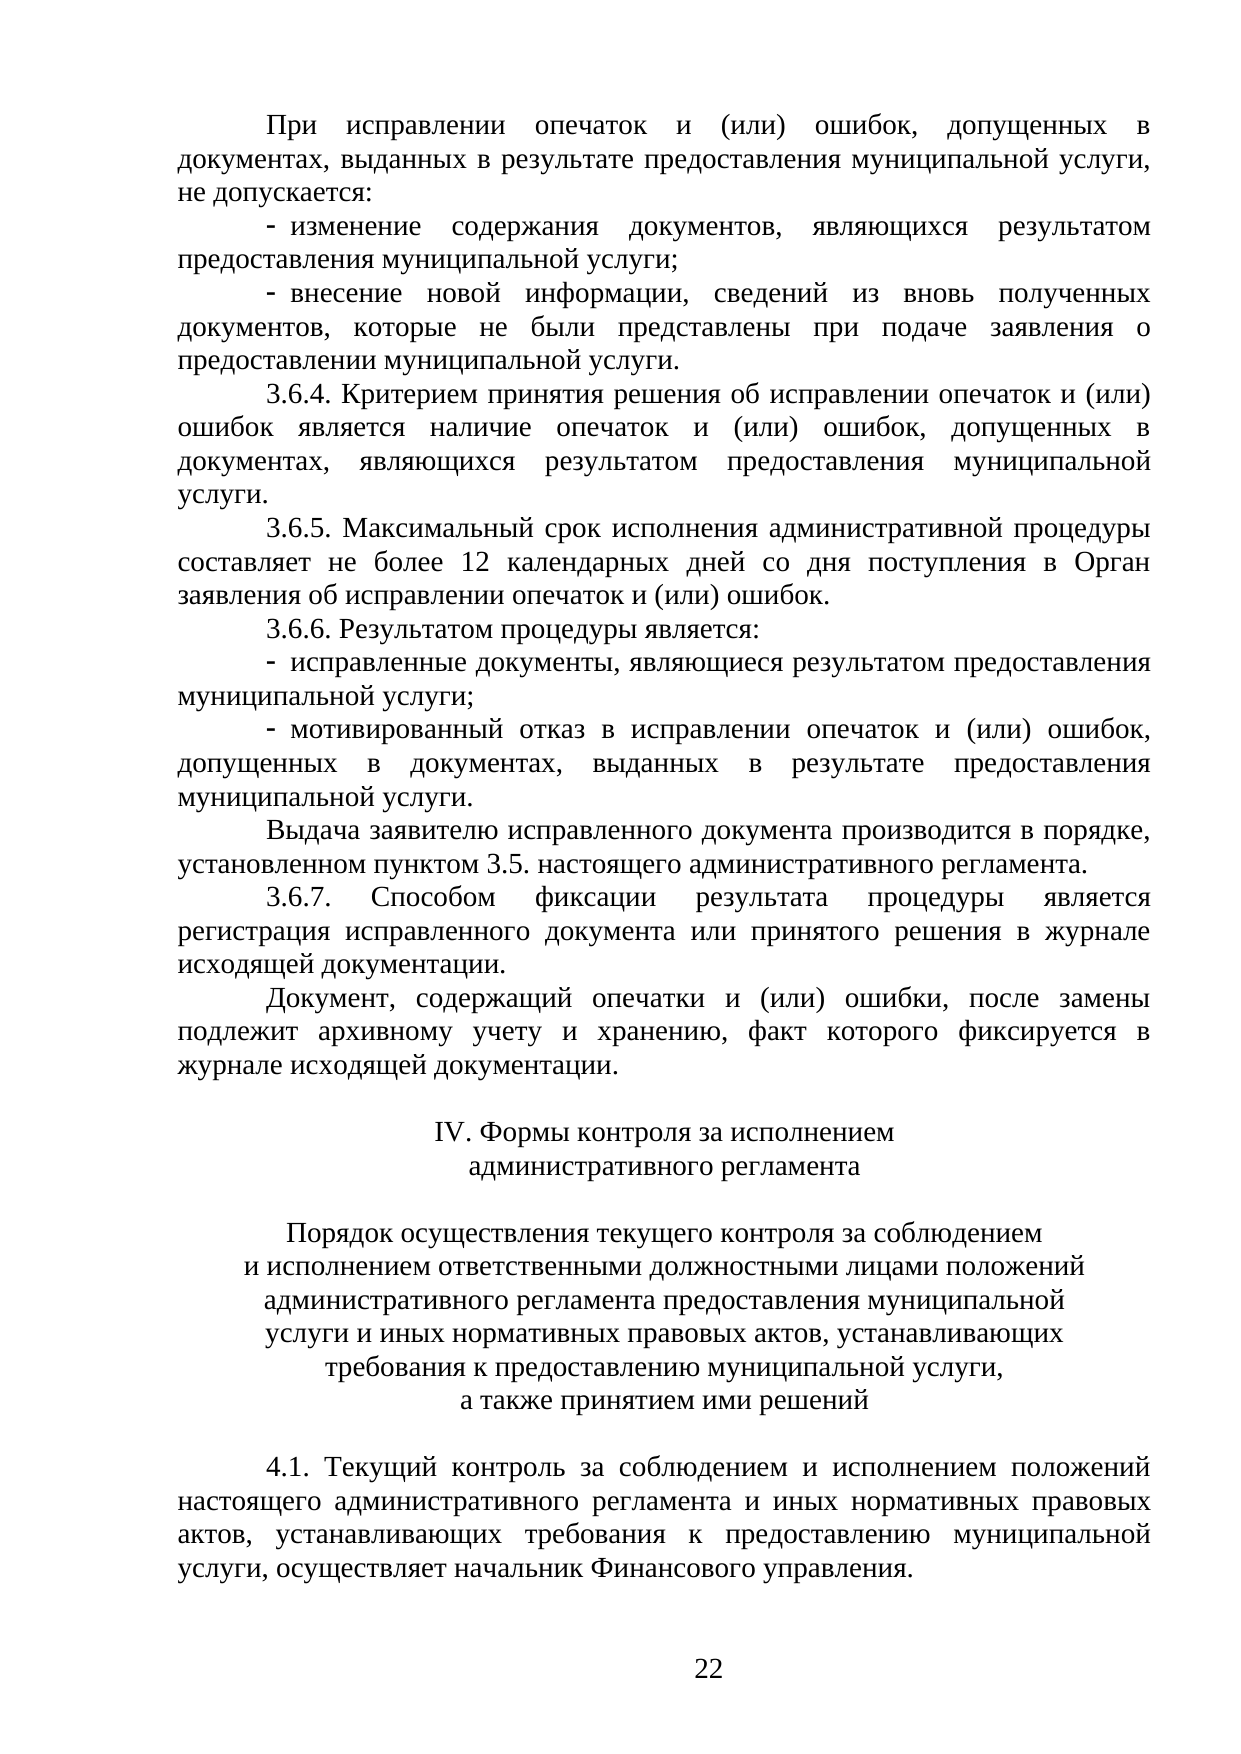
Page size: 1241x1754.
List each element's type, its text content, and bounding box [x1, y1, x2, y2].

list исправленные документы, являющиеся результатом предоставления муниципальной услуги; [177, 644, 1152, 711]
list внесение новой информации, сведений из вновь полученных документов, которые не были представлены при подаче заявления о предоставлении муниципальной услуги. [177, 275, 1152, 376]
list мотивированный отказ в исправлении опечаток и (или) ошибок, допущенных в документах, выданных в результате предоставления муниципальной услуги. [177, 711, 1152, 812]
text 4.1. Текущий контроль за соблюдением и исполнением положений настоящего административного регламента и иных нормативных правовых актов, устанавливающих требования к предоставлению муниципальной услуги, осуществляет начальник Финансового управления. [177, 1449, 1152, 1584]
list изменение содержания документов, являющихся результатом предоставления муниципальной услуги; [177, 208, 1152, 275]
text Документ, содержащий опечатки и (или) ошибки, после замены подлежит архивному учету и хранению, факт которого фиксируется в журнале исходящей документации. [177, 980, 1152, 1081]
text 3.6.4. Критерием принятия решения об исправлении опечаток и (или) ошибок является наличие опечаток и (или) ошибок, допущенных в документах, являющихся результатом предоставления муниципальной услуги. [177, 376, 1152, 510]
text 3.6.6. Результатом процедуры является: [177, 611, 1152, 644]
text требования к предоставлению муниципальной услуги, [177, 1349, 1152, 1382]
text 3.6.5. Максимальный срок исполнения административной процедуры составляет не более 12 календарных дней со дня поступления в Орган заявления об исправлении опечаток и (или) ошибок. [177, 510, 1152, 611]
text административного регламента предоставления муниципальной [177, 1282, 1152, 1315]
text административного регламента [177, 1148, 1152, 1181]
text 22 [177, 1651, 1152, 1684]
text IV. Формы контроля за исполнением [177, 1114, 1152, 1148]
text услуги и иных нормативных правовых актов, устанавливающих [177, 1315, 1152, 1349]
text Порядок осуществления текущего контроля за соблюдением [177, 1215, 1152, 1248]
text При исправлении опечаток и (или) ошибок, допущенных в документах, выданных в результате предоставления муниципальной услуги, не допускается: [177, 107, 1152, 208]
text 3.6.7. Способом фиксации результата процедуры является регистрация исправленного документа или принятого решения в журнале исходящей документации. [177, 879, 1152, 980]
text а также принятием ими решений [177, 1382, 1152, 1416]
text Выдача заявителю исправленного документа производится в порядке, установленном пунктом 3.5. настоящего административного регламента. [177, 812, 1152, 879]
text и исполнением ответственными должностными лицами положений [177, 1248, 1152, 1282]
